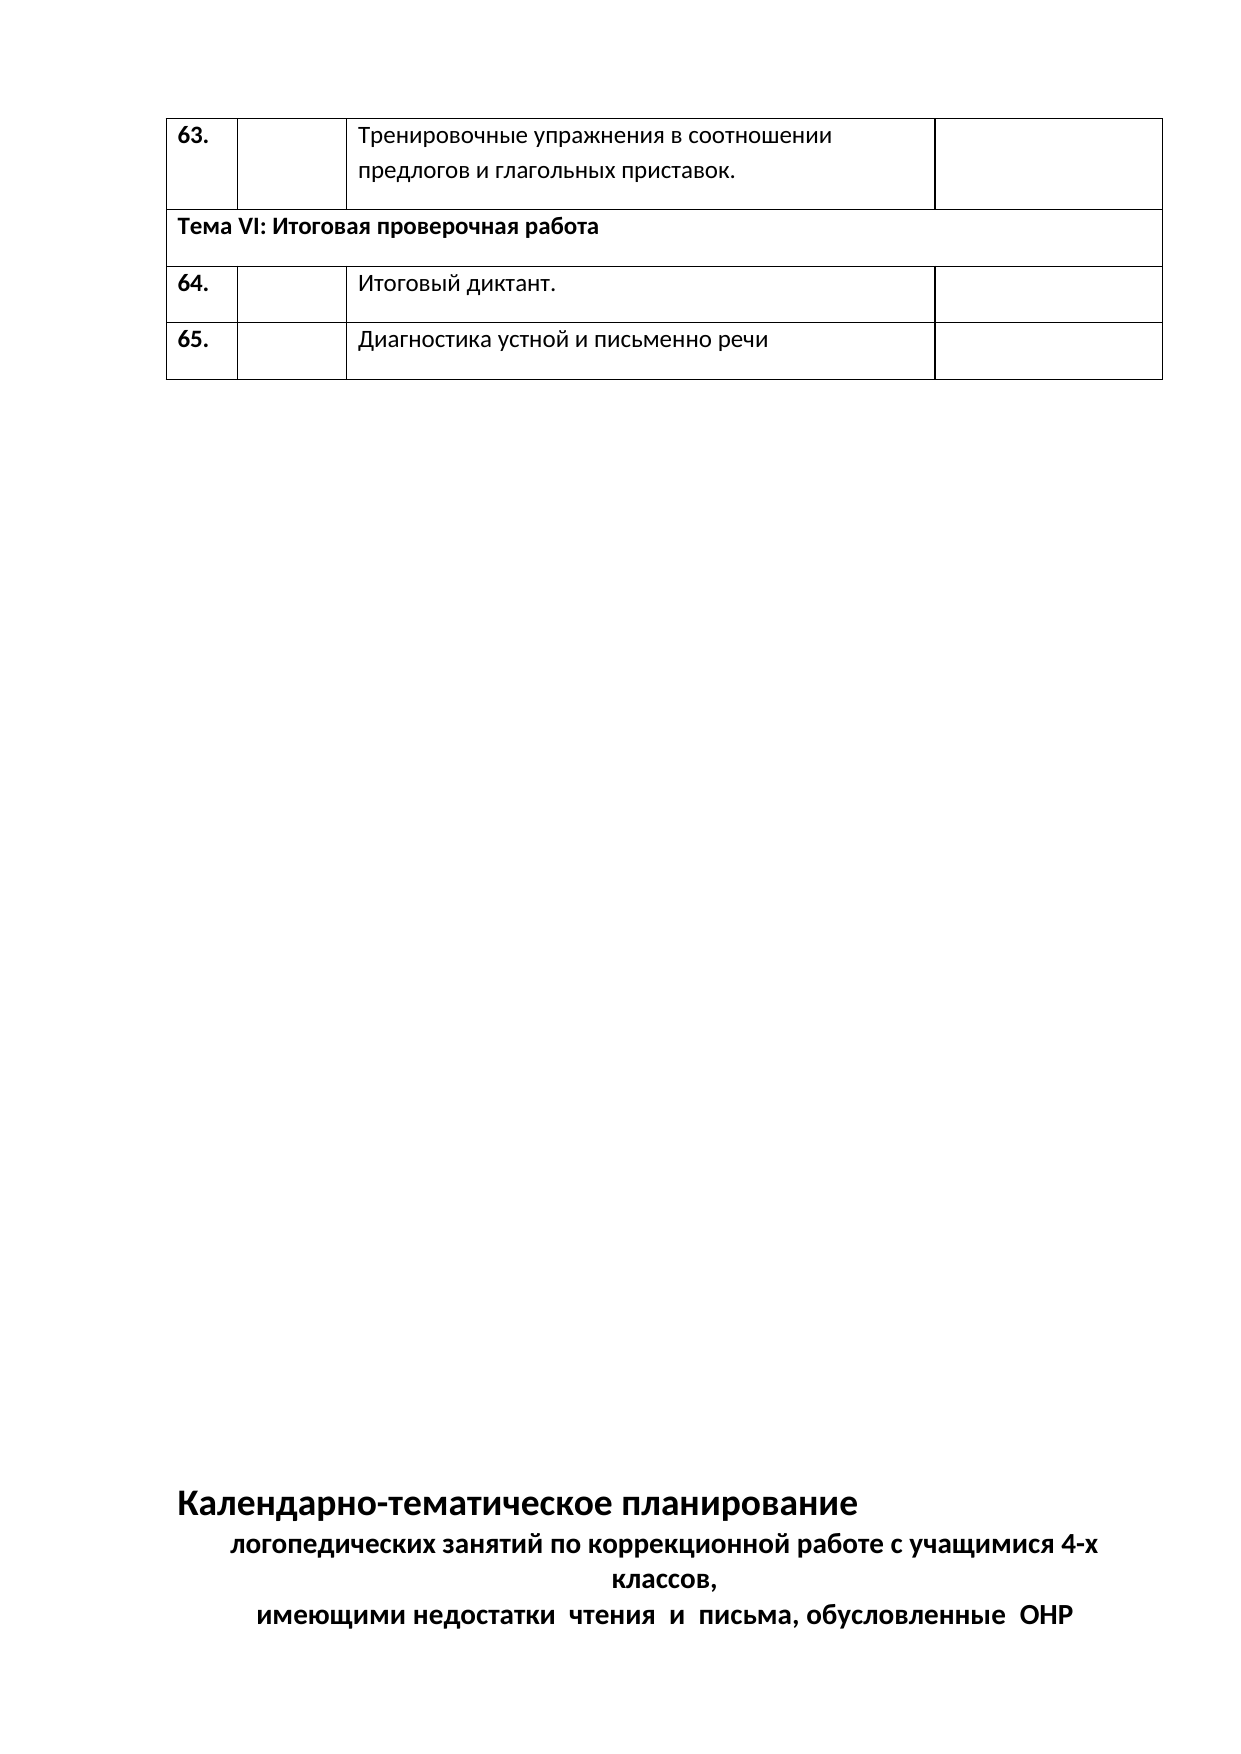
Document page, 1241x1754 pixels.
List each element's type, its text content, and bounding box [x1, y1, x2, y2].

text имеющими недостатки чтения и письма, обусловленные ОНР [177, 1596, 1152, 1632]
table_cell [238, 323, 346, 379]
table_cell [238, 119, 346, 209]
table_cell [936, 323, 1162, 379]
text логопедических занятий по коррекционной работе с учащимися 4-х классов, [177, 1525, 1152, 1596]
table_cell Итоговый диктант. [347, 267, 934, 322]
table_cell Тренировочные упражнения в соотношении предлогов и глагольных приставок. [347, 119, 934, 209]
table_cell [167, 267, 237, 322]
table_cell [936, 267, 1162, 322]
table_cell [238, 267, 346, 322]
text Календарно-тематическое планирование [177, 1479, 1152, 1525]
table_cell Тема VI: Итоговая проверочная работа [167, 210, 1162, 266]
table_cell [167, 119, 237, 209]
table_cell [936, 119, 1162, 209]
table_cell Диагностика устной и письменно речи [347, 323, 934, 379]
table_cell [167, 323, 237, 379]
